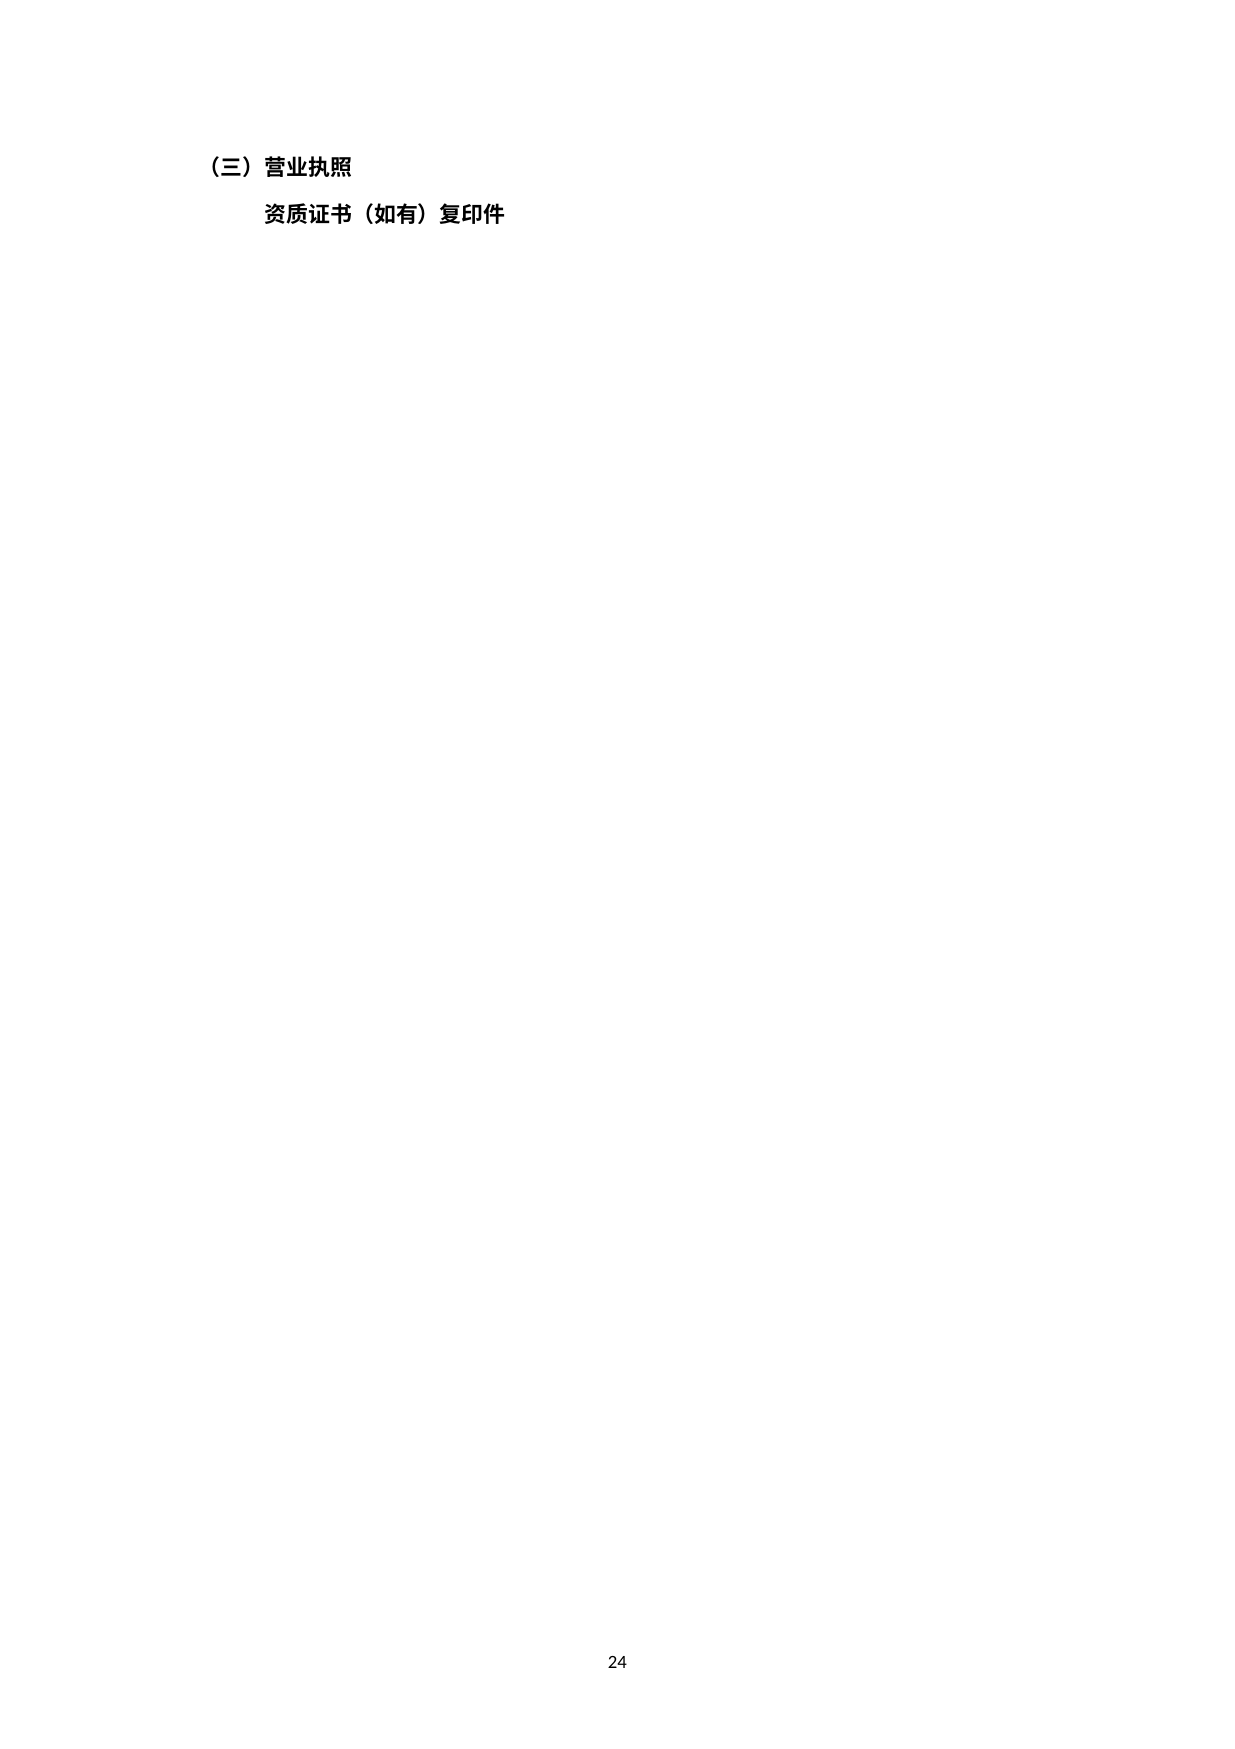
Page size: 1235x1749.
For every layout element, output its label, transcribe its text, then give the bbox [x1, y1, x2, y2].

subtitle 资质证书（如有）复印件 [188, 197, 1047, 229]
subtitle （三）营业执照 [188, 150, 1047, 182]
